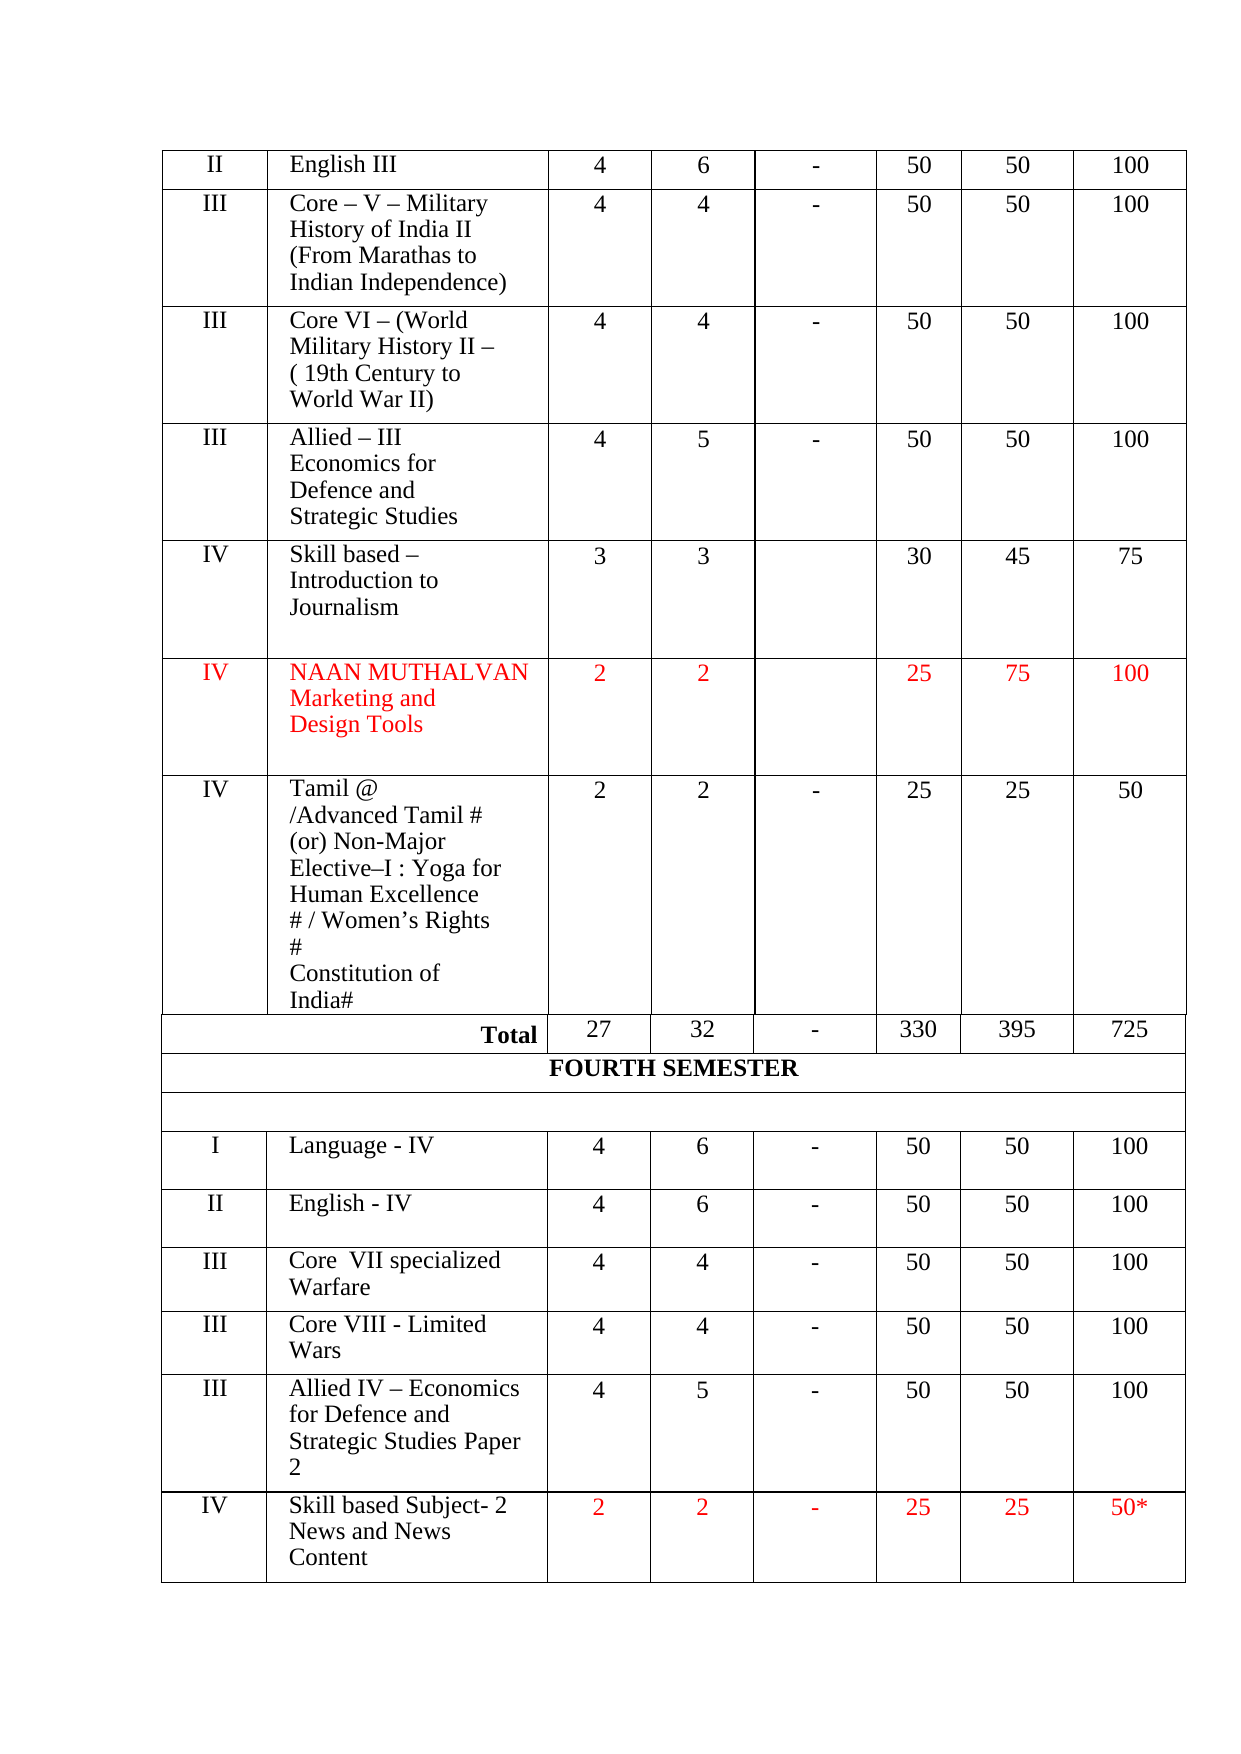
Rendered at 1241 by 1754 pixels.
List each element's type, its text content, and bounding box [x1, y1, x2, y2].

table_cell 4 [548, 1312, 650, 1374]
table_cell 50 [877, 424, 961, 540]
table_cell III [162, 1312, 266, 1374]
table_cell Allied – III Economics for Defence and Strategic Studies [268, 424, 548, 540]
table_cell 2 [549, 659, 651, 775]
table_cell 2 [548, 1493, 650, 1582]
table_cell Core VIII - Limited Wars [267, 1312, 547, 1374]
table_cell 5 [652, 424, 754, 540]
table_cell 50 [877, 1132, 960, 1189]
table_cell 50 [962, 151, 1073, 189]
table_cell 4 [652, 307, 754, 423]
table_cell - [756, 307, 876, 423]
table_cell - [756, 190, 876, 306]
table_cell Skill based – Introduction to Journalism [268, 541, 548, 658]
table_cell 6 [651, 1132, 753, 1189]
table_cell IV [163, 541, 267, 658]
table_cell Core – V – Military History of India II (From Marathas to Indian Independence) [268, 190, 548, 306]
table_cell 50 [877, 190, 961, 306]
table_cell 50 [962, 424, 1073, 540]
table_cell 100 [1074, 190, 1186, 306]
table_cell 50 [877, 1248, 960, 1311]
table_cell 100 [1074, 424, 1186, 540]
table_cell 4 [549, 307, 651, 423]
table_cell - [756, 151, 876, 189]
table_cell 50 [877, 307, 961, 423]
table_cell 75 [1074, 541, 1186, 658]
table_cell 100 [1074, 1375, 1185, 1491]
table_cell 50 [877, 1375, 960, 1491]
table_cell III [162, 1375, 266, 1491]
table_cell 100 [1074, 659, 1186, 775]
table_cell - [754, 1375, 876, 1491]
table_cell 100 [1074, 151, 1186, 189]
table_cell 25 [877, 776, 961, 1014]
table_cell 50 [961, 1132, 1073, 1189]
table_cell 4 [652, 190, 754, 306]
table_cell [756, 541, 876, 658]
table_cell III [162, 1248, 266, 1311]
table_cell FOURTH SEMESTER [162, 1054, 1185, 1092]
table_cell 3 [549, 541, 651, 658]
table_cell Core VII specialized Warfare [267, 1248, 547, 1311]
table_cell II [163, 151, 267, 189]
table_cell II [162, 1190, 266, 1247]
table_cell 4 [548, 1248, 650, 1311]
table_cell 100 [1074, 307, 1186, 423]
table_cell 50 [877, 1312, 960, 1374]
table_cell 50 [961, 1375, 1073, 1491]
table_cell 30 [877, 541, 961, 658]
table_cell 25 [877, 659, 961, 775]
table_cell 50 [961, 1248, 1073, 1311]
table_cell 4 [548, 1190, 650, 1247]
table_cell 4 [548, 1375, 650, 1491]
table_cell - [754, 1248, 876, 1311]
table_cell I [162, 1132, 266, 1189]
table_cell IV [162, 1493, 266, 1582]
table_cell 725 [1074, 1015, 1185, 1053]
table_cell [756, 659, 876, 775]
table_cell 2 [652, 776, 754, 1014]
table_cell English III [268, 151, 548, 189]
table_cell 50 [961, 1312, 1073, 1374]
table_cell Tamil @ /Advanced Tamil # (or) Non-Major Elective–I : Yoga for Human Excellence # / Women’s Rights # Constitution of India# [268, 776, 548, 1014]
table_cell 4 [549, 190, 651, 306]
table_cell 100 [1074, 1190, 1185, 1247]
table_cell - [756, 776, 876, 1014]
table_cell 50* [1074, 1493, 1185, 1582]
table_cell Allied IV – Economics for Defence and Strategic Studies Paper 2 [267, 1375, 547, 1491]
table_cell - [754, 1132, 876, 1189]
table_cell 25 [961, 1493, 1073, 1582]
table_cell 50 [1074, 776, 1186, 1014]
table_cell 50 [961, 1190, 1073, 1247]
table_cell 45 [962, 541, 1073, 658]
table_cell 100 [1074, 1248, 1185, 1311]
table_cell IV [163, 659, 267, 775]
table_cell - [754, 1493, 876, 1582]
table_cell 395 [961, 1015, 1073, 1053]
table_cell III [163, 190, 267, 306]
table_cell 32 [651, 1015, 753, 1053]
table_cell 50 [877, 1190, 960, 1247]
table_cell 50 [877, 151, 961, 189]
table_cell - [754, 1015, 876, 1053]
table_cell 25 [962, 776, 1073, 1014]
table_cell 4 [548, 1132, 650, 1189]
table_cell 6 [651, 1190, 753, 1247]
table_cell English - IV [267, 1190, 547, 1247]
table_cell 50 [962, 190, 1073, 306]
table_cell 4 [651, 1248, 753, 1311]
table_cell 4 [549, 424, 651, 540]
table_cell 4 [651, 1312, 753, 1374]
table_cell 2 [549, 776, 651, 1014]
table_cell 2 [652, 659, 754, 775]
table_cell III [163, 424, 267, 540]
table_cell 50 [962, 307, 1073, 423]
table_cell 27 [548, 1015, 650, 1053]
table_cell - [754, 1190, 876, 1247]
table_cell [162, 1093, 1185, 1131]
table_cell 4 [549, 151, 651, 189]
table_cell 25 [877, 1493, 960, 1582]
table_cell 100 [1074, 1132, 1185, 1189]
table_cell 3 [652, 541, 754, 658]
table_cell 6 [652, 151, 754, 189]
table_cell IV [163, 776, 267, 1014]
table_cell Skill based Subject- 2 News and News Content [267, 1493, 547, 1582]
table_cell - [756, 424, 876, 540]
table_cell - [754, 1312, 876, 1374]
table_cell III [163, 307, 267, 423]
table_cell Core VI – (World Military History II – ( 19th Century to World War II) [268, 307, 548, 423]
table_cell 5 [651, 1375, 753, 1491]
table_cell 100 [1074, 1312, 1185, 1374]
table_cell NAAN MUTHALVAN Marketing and Design Tools [268, 659, 548, 775]
table_cell Language - IV [267, 1132, 547, 1189]
table_cell 2 [651, 1493, 753, 1582]
table_cell 330 [877, 1015, 960, 1053]
table_cell 75 [962, 659, 1073, 775]
table_cell Total [162, 1015, 547, 1053]
